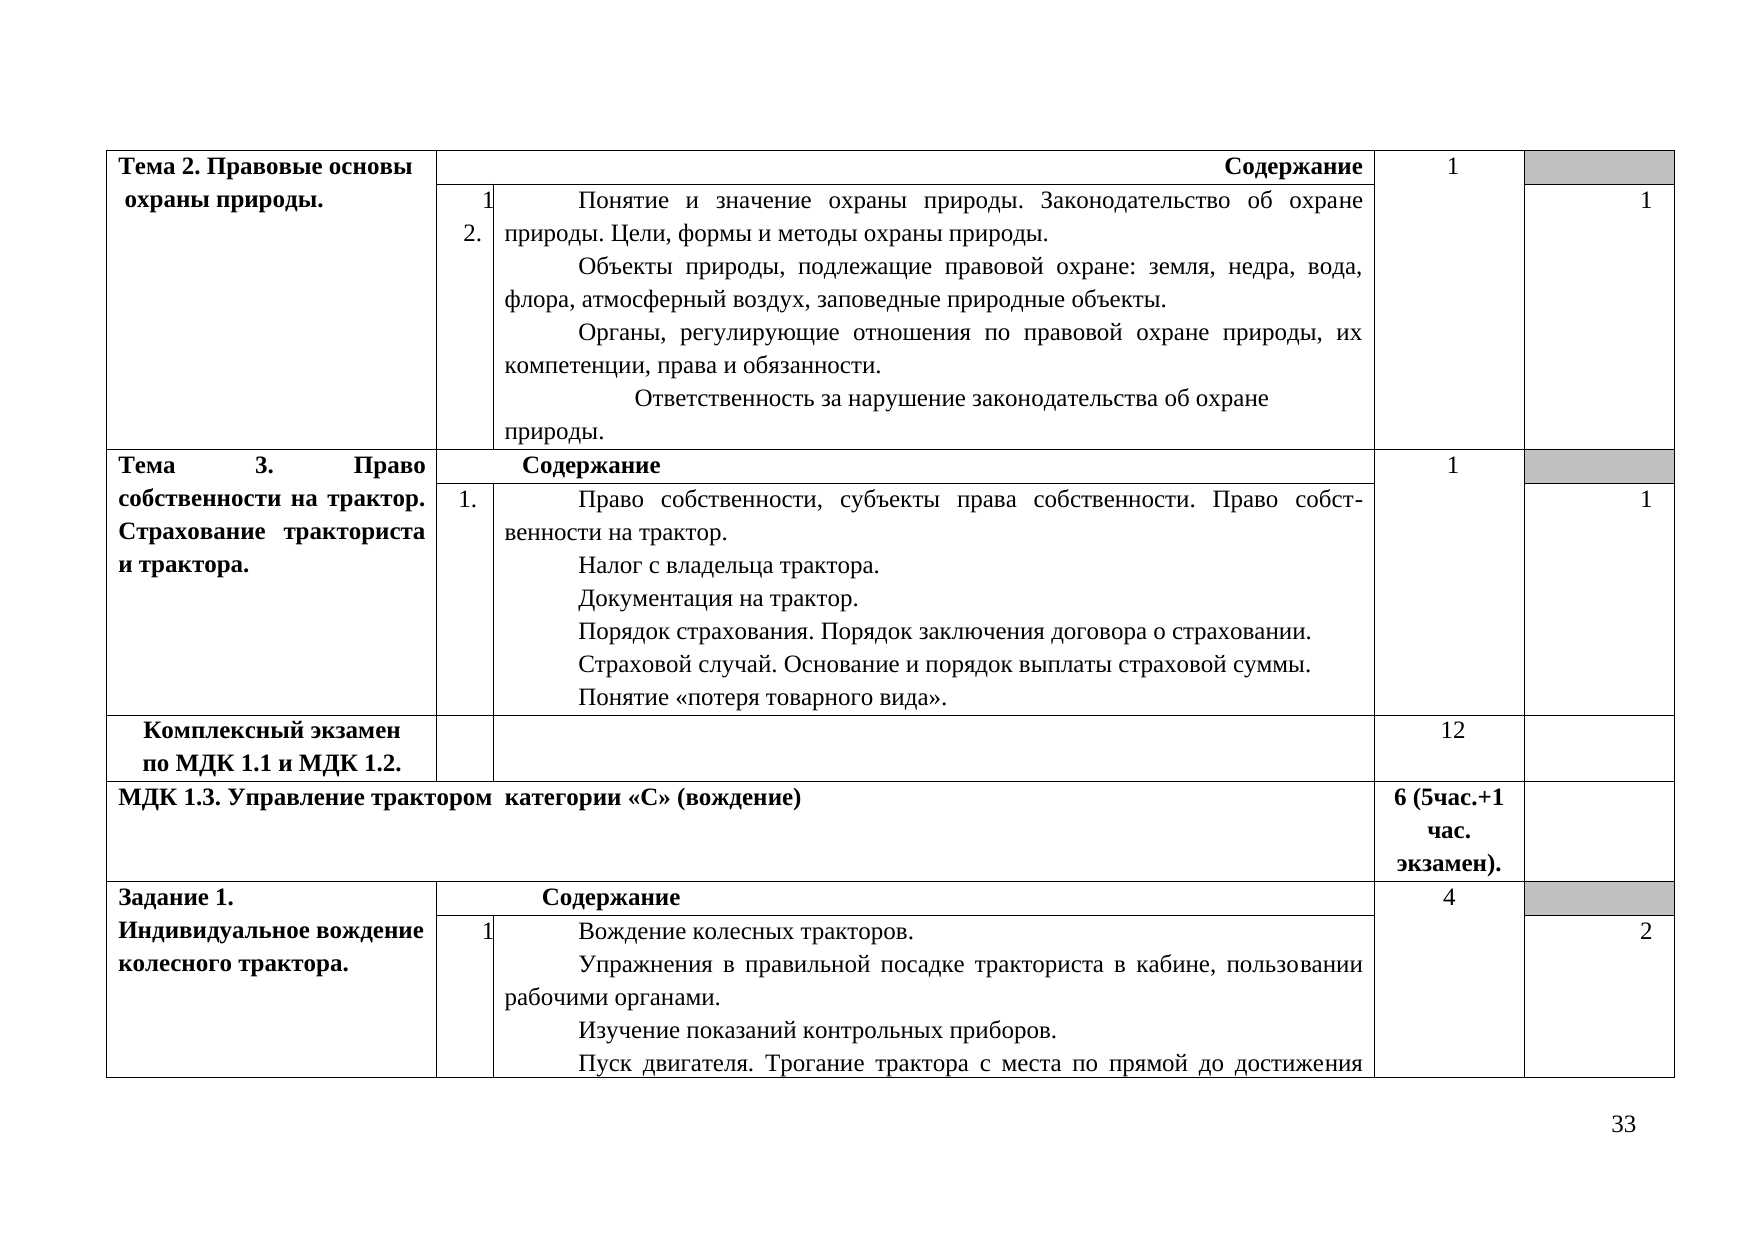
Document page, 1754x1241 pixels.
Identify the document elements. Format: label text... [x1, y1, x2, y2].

table_cell Содержание [437, 450, 1374, 483]
table_cell 1 [1375, 450, 1524, 714]
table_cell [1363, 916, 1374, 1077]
table_cell 6 (5час.+1 час. экзамен). [1375, 782, 1524, 881]
table_cell [1525, 716, 1674, 781]
table_cell 1. [437, 484, 493, 714]
table_cell Право собственности, субъекты права собственности. Право собственности на трактор. Налог с владельца трактора. Документация на трактор. Порядок страхования. Порядок заключения договора о страховании. Страховой случай. Основание и порядок выплаты страховой суммы. Понятие «потеря товарного вида». [494, 484, 1374, 714]
table_cell [1525, 882, 1674, 915]
table_cell 1 [1525, 185, 1674, 449]
table_cell Задание 1. Индивидуальное вождение колесного трактора. [107, 882, 436, 1077]
table_cell МДК 1.3. Управление трактором категории «С» (вождение) [107, 782, 1374, 881]
table_cell 1 [1375, 151, 1524, 449]
table_cell Содержание [437, 882, 1374, 915]
table_cell [1525, 782, 1674, 881]
table_cell 1 [1525, 484, 1674, 714]
table_cell [1525, 151, 1674, 184]
table_cell 12. [437, 185, 493, 449]
table_cell 12 [1375, 716, 1524, 781]
table_cell Содержание [437, 151, 1374, 184]
table_cell Понятие и значение охраны природы. Законодательство об охране природы. Цели, формы и методы охраны природы. Объекты природы, подлежащие правовой охране: земля, недра, вода, флора, атмосферный воздух, заповедные природные объекты. Органы, регулирующие отношения по правовой охране природы, их компетенции, права и обязанности. Ответственность за нарушение законодательства об охране природы. [494, 185, 1374, 449]
table_cell [1525, 450, 1674, 483]
table_cell Тема 3. Право собственности на трактор. Страхование тракториста и трактора. [107, 450, 436, 714]
table_cell 4 [1375, 882, 1524, 1077]
table_cell Тема 2. Правовые основы охраны природы. [107, 151, 436, 449]
table_cell [494, 716, 1374, 781]
table_cell [437, 716, 493, 781]
table_cell 1 [437, 916, 493, 1077]
table_cell 2 [1525, 916, 1674, 1077]
table_cell Комплексный экзамен по МДК 1.1 и МДК 1.2. [107, 716, 436, 781]
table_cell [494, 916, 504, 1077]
